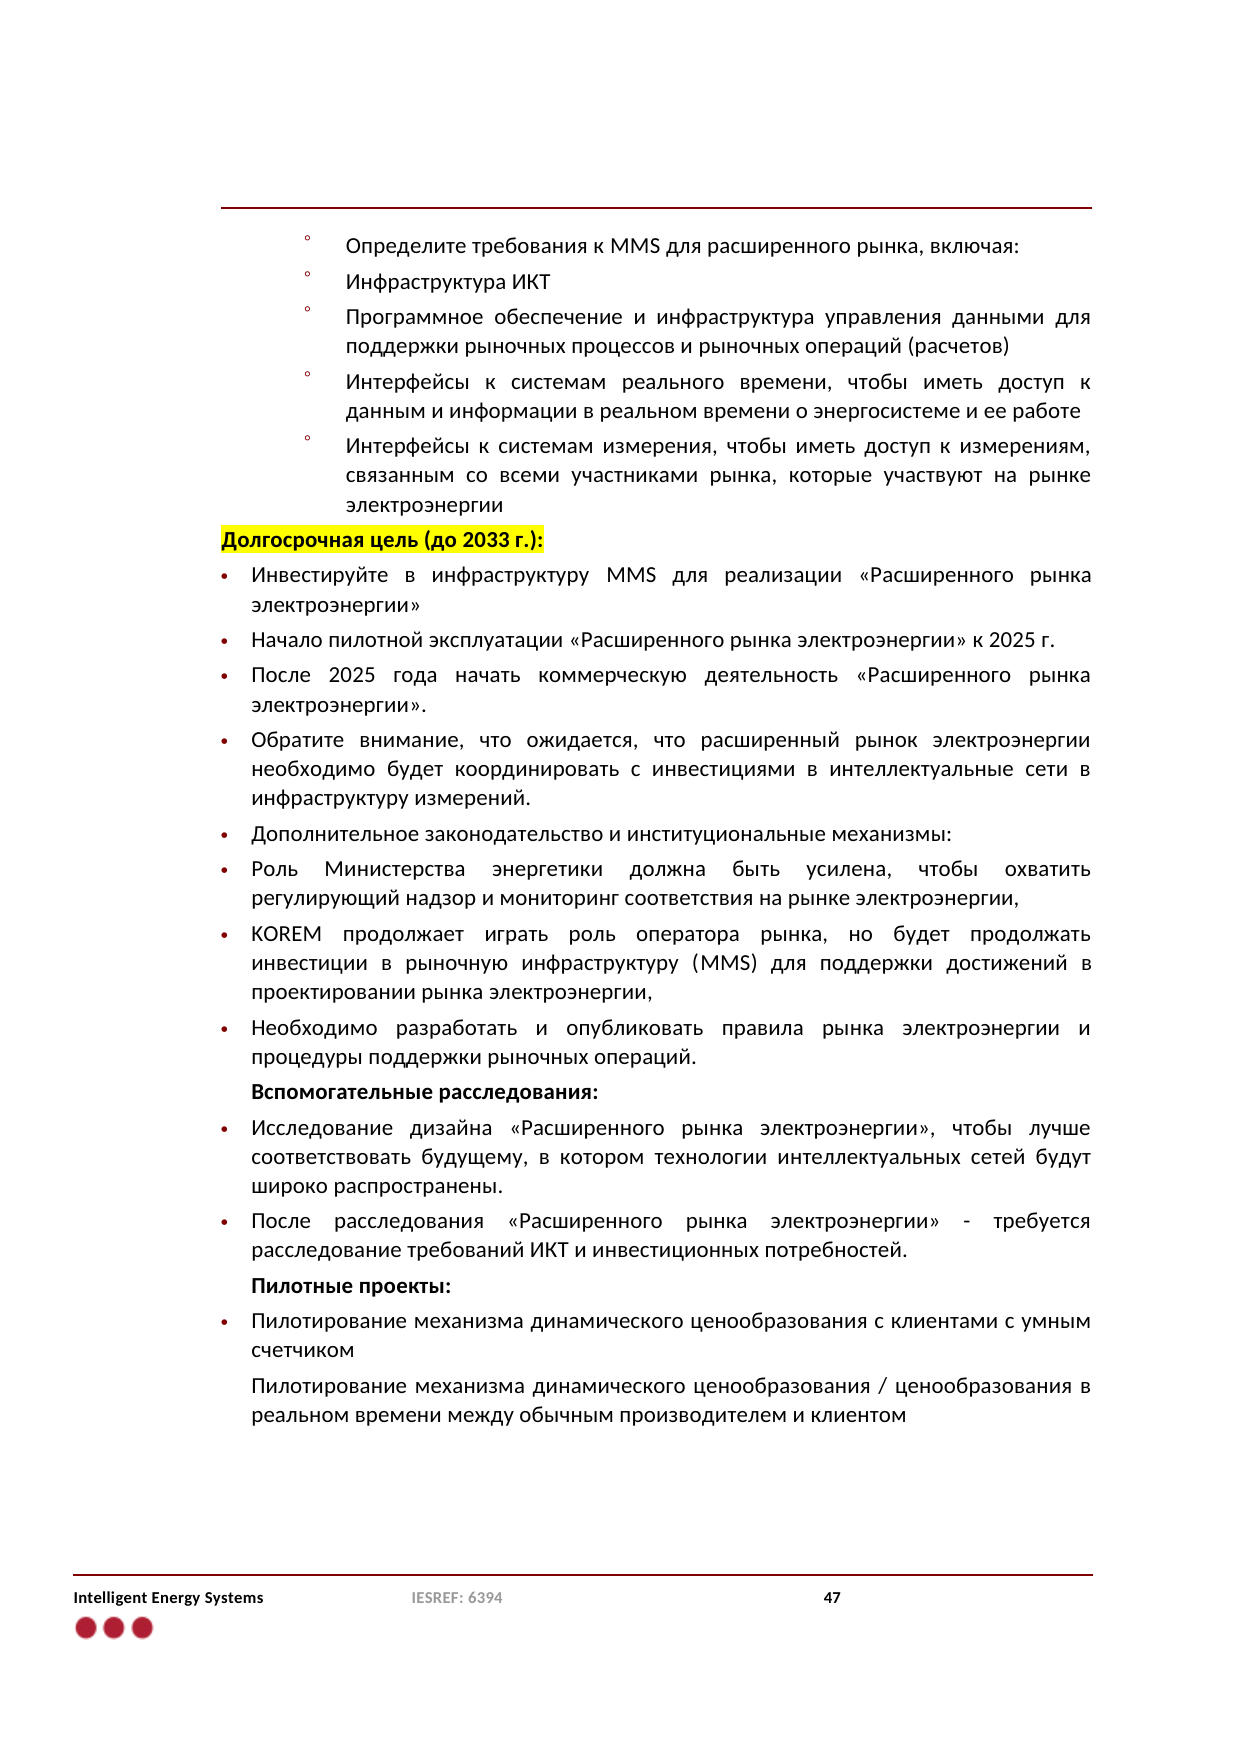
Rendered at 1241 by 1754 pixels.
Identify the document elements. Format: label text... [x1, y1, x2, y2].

list Инвестируйте в инфраструктуру MMS для реализации «Расширенного рынка электроэнергии» [221, 559, 1092, 618]
list Пилотирование механизма динамического ценообразования / ценообразования в реальном времени между обычным производителем и клиентом [251, 1370, 1092, 1428]
list После расследования «Расширенного рынка электроэнергии» - требуется расследование требований ИКТ и инвестиционных потребностей. [221, 1205, 1092, 1263]
list Пилотные проекты: [251, 1270, 1092, 1299]
list Программное обеспечение и инфраструктура управления данными для поддержки рыночных процессов и рыночных операций (расчетов) [304, 301, 1092, 359]
list Определите требования к MMS для расширенного рынка, включая: [304, 230, 1092, 259]
list Дополнительное законодательство и институциональные механизмы: [221, 818, 1092, 847]
list После 2025 года начать коммерческую деятельность «Расширенного рынка электроэнергии». [221, 659, 1092, 718]
list Роль Министерства энергетики должна быть усилена, чтобы охватить регулирующий надзор и мониторинг соответствия на рынке электроэнергии, [221, 853, 1092, 911]
list Вспомогательные расследования: [251, 1076, 1092, 1105]
list Интерфейсы к системам реального времени, чтобы иметь доступ к данным и информации в реальном времени о энергосистеме и ее работе [304, 366, 1092, 424]
list Начало пилотной эксплуатации «Расширенного рынка электроэнергии» к 2025 г. [221, 624, 1092, 653]
list Долгосрочная цель (до 2033 г.): [221, 524, 1092, 553]
list Интерфейсы к системам измерения, чтобы иметь доступ к измерениям, связанным со всеми участниками рынка, которые участвуют на рынке электроэнергии [304, 430, 1092, 518]
list Обратите внимание, что ожидается, что расширенный рынок электроэнергии необходимо будет координировать с инвестициями в интеллектуальные сети в инфраструктуру измерений. [221, 724, 1092, 811]
list Исследование дизайна «Расширенного рынка электроэнергии», чтобы лучше соответствовать будущему, в котором технологии интеллектуальных сетей будут широко распространены. [221, 1111, 1092, 1199]
picture [73, 1614, 157, 1643]
list Инфраструктура ИКТ [304, 266, 1092, 295]
list Пилотирование механизма динамического ценообразования с клиентами с умным счетчиком [221, 1305, 1092, 1363]
list KOREM продолжает играть роль оператора рынка, но будет продолжать инвестиции в рыночную инфраструктуру (MMS) для поддержки достижений в проектировании рынка электроэнергии, [221, 918, 1092, 1005]
list Необходимо разработать и опубликовать правила рынка электроэнергии и процедуры поддержки рыночных операций. [221, 1011, 1092, 1070]
